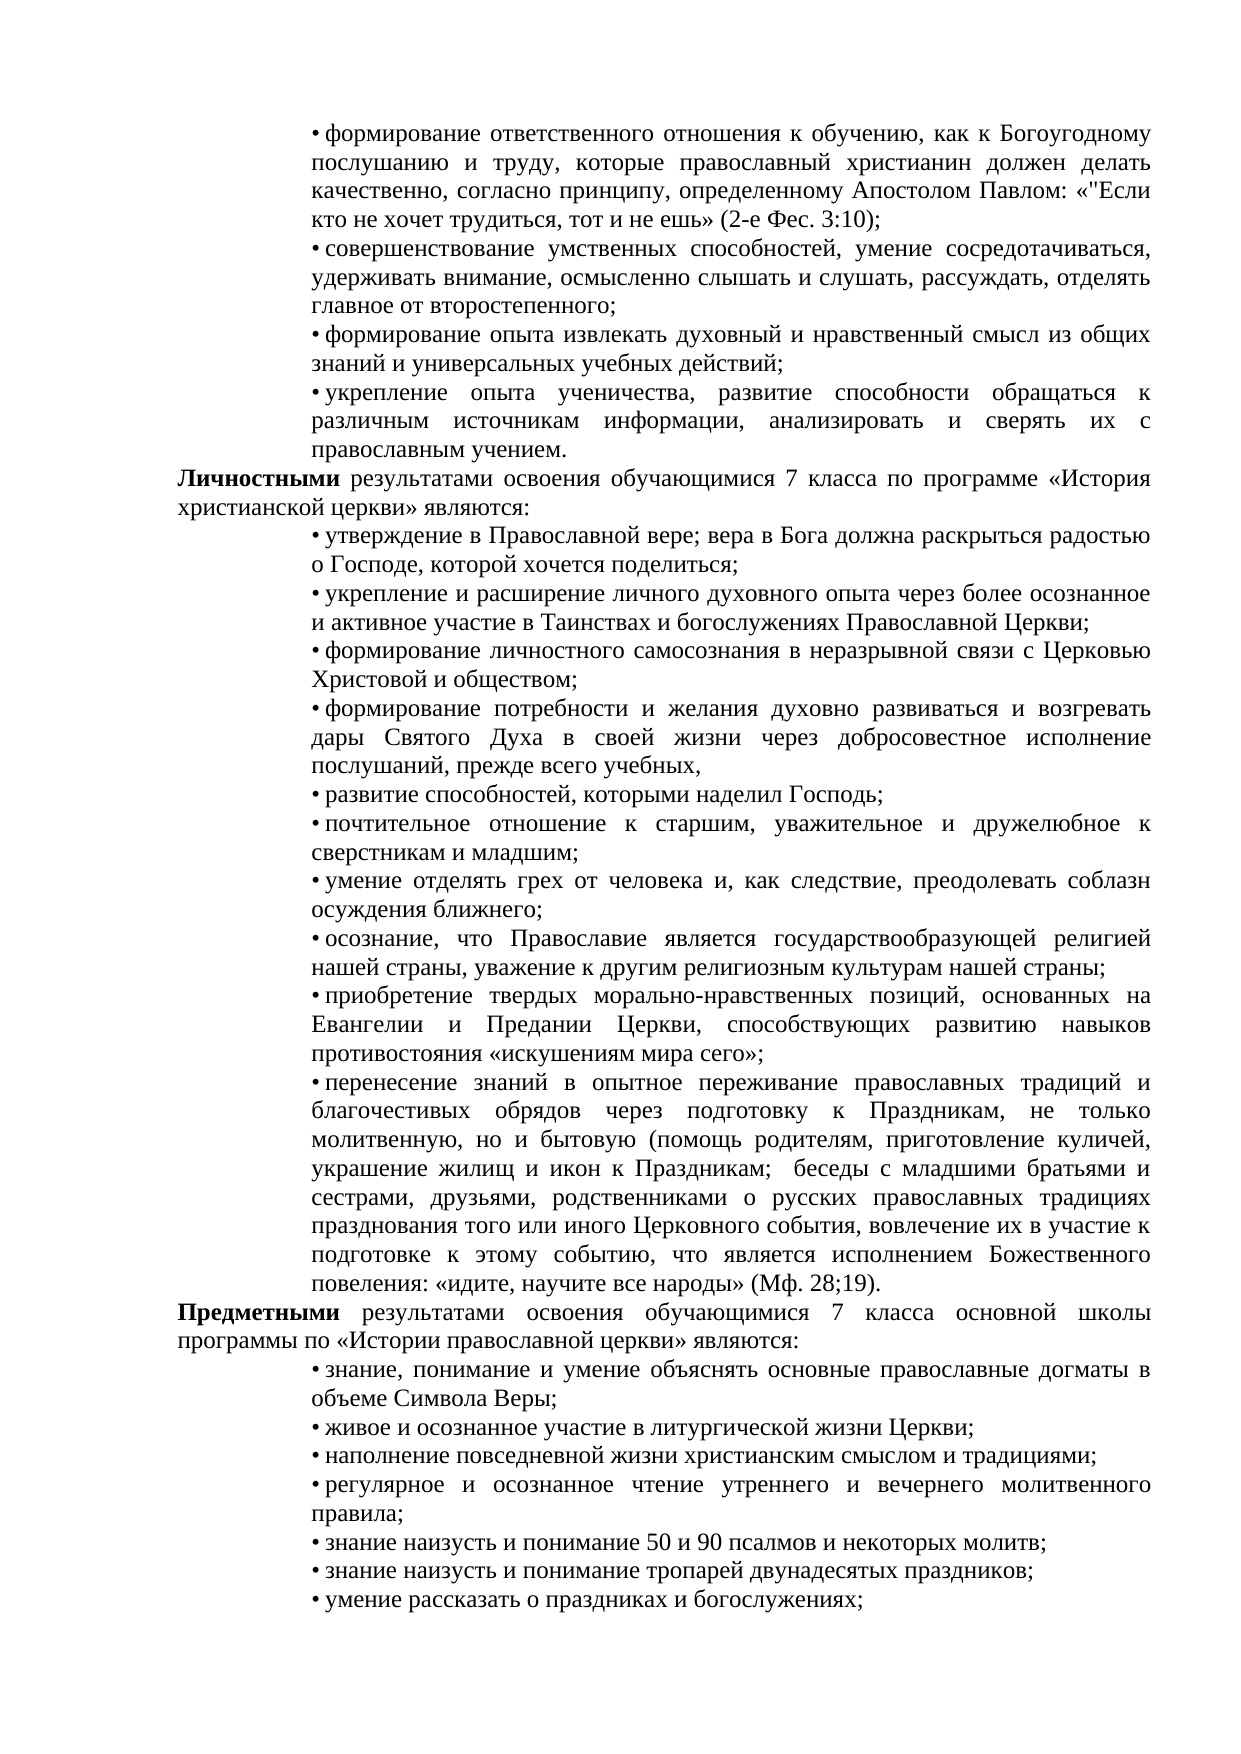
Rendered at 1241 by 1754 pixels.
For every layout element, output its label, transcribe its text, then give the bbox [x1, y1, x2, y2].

list • утверждение в Православной вере; вера в Бога должна раскрыться радостью о Господе, которой хочется поделиться; [311, 1282, 1152, 1340]
text Метапредметными результатами освоения обучающимися 7 класса по программе «История христианской церкви» станут: [177, 822, 1152, 880]
list • почтительное отношение к старшим, уважительное и дружелюбное к сверстникам и младшим; [311, 1570, 1152, 1627]
text Личностными результатами освоения обучающимися 7 класса по программе «История христианской церкви» являются: [177, 1225, 1152, 1282]
list • совершенствование умственных способностей, умение сосредотачиваться, удерживать внимание, осмысленно слышать и слушать, рассуждать, отделять главное от второстепенного; [311, 995, 1152, 1081]
text Итогом такой работы должны стать следующие результаты: [274, 794, 1152, 822]
list • формирование потребности и желания духовно развиваться и возгревать дары Святого Духа в своей жизни через добросовестное исполнение послушаний, прежде всего учебных, [311, 1455, 1152, 1541]
text Требования к уровню подготовки учащихся: [177, 463, 1152, 492]
list • формирование ответственного отношения к обучению, как к Богоугодному послушанию и труду, которые православный христианин должен делать качественно, согласно принципу, определенному Апостолом Павлом: «"Если кто не хочет трудиться, тот и не ешь» (2-е Фес. 3:10); [311, 880, 1152, 995]
list • формирование опыта извлекать духовный и нравственный смысл из общих знаний и универсальных учебных действий; [311, 1081, 1152, 1139]
list • развитие способностей, которыми наделил Господь; [311, 1541, 1152, 1570]
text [177, 348, 1152, 434]
list • укрепление опыта ученичества, развитие способности обращаться к различным источникам информации, анализировать и сверять их с православным учением. [311, 1139, 1152, 1225]
list • формирование личностного самосознания в неразрывной связи с Церковью Христовой и обществом; [311, 1397, 1152, 1455]
list • укрепление и расширение личного духовного опыта через более осознанное и активное участие в Таинствах и богослужениях Православной Церкви; [311, 1340, 1152, 1397]
text В соответствии с требованиями, предъявляемыми Стандартом православного компонента общего образования к уровню освоения обучающимися религоведческих и гуманитарных дисциплин, ученик седьмого класса должен после прохождения курса знать и уметь более детально объяснить основные мессианские понятия (события) истории христианской церкви. При освоении конкретного учебного предмета, курса необходимо развивать и укреплять общеучебные (метапредметные личностные, и предметные) умения, навыки и способы деятельности, помогающие воспринимать все сферы жизни в контексте православного мировоззрения, осмысливать изучаемые предметы через призму христианской веры, применять полученные знания в собственной жизни. [177, 506, 1152, 794]
